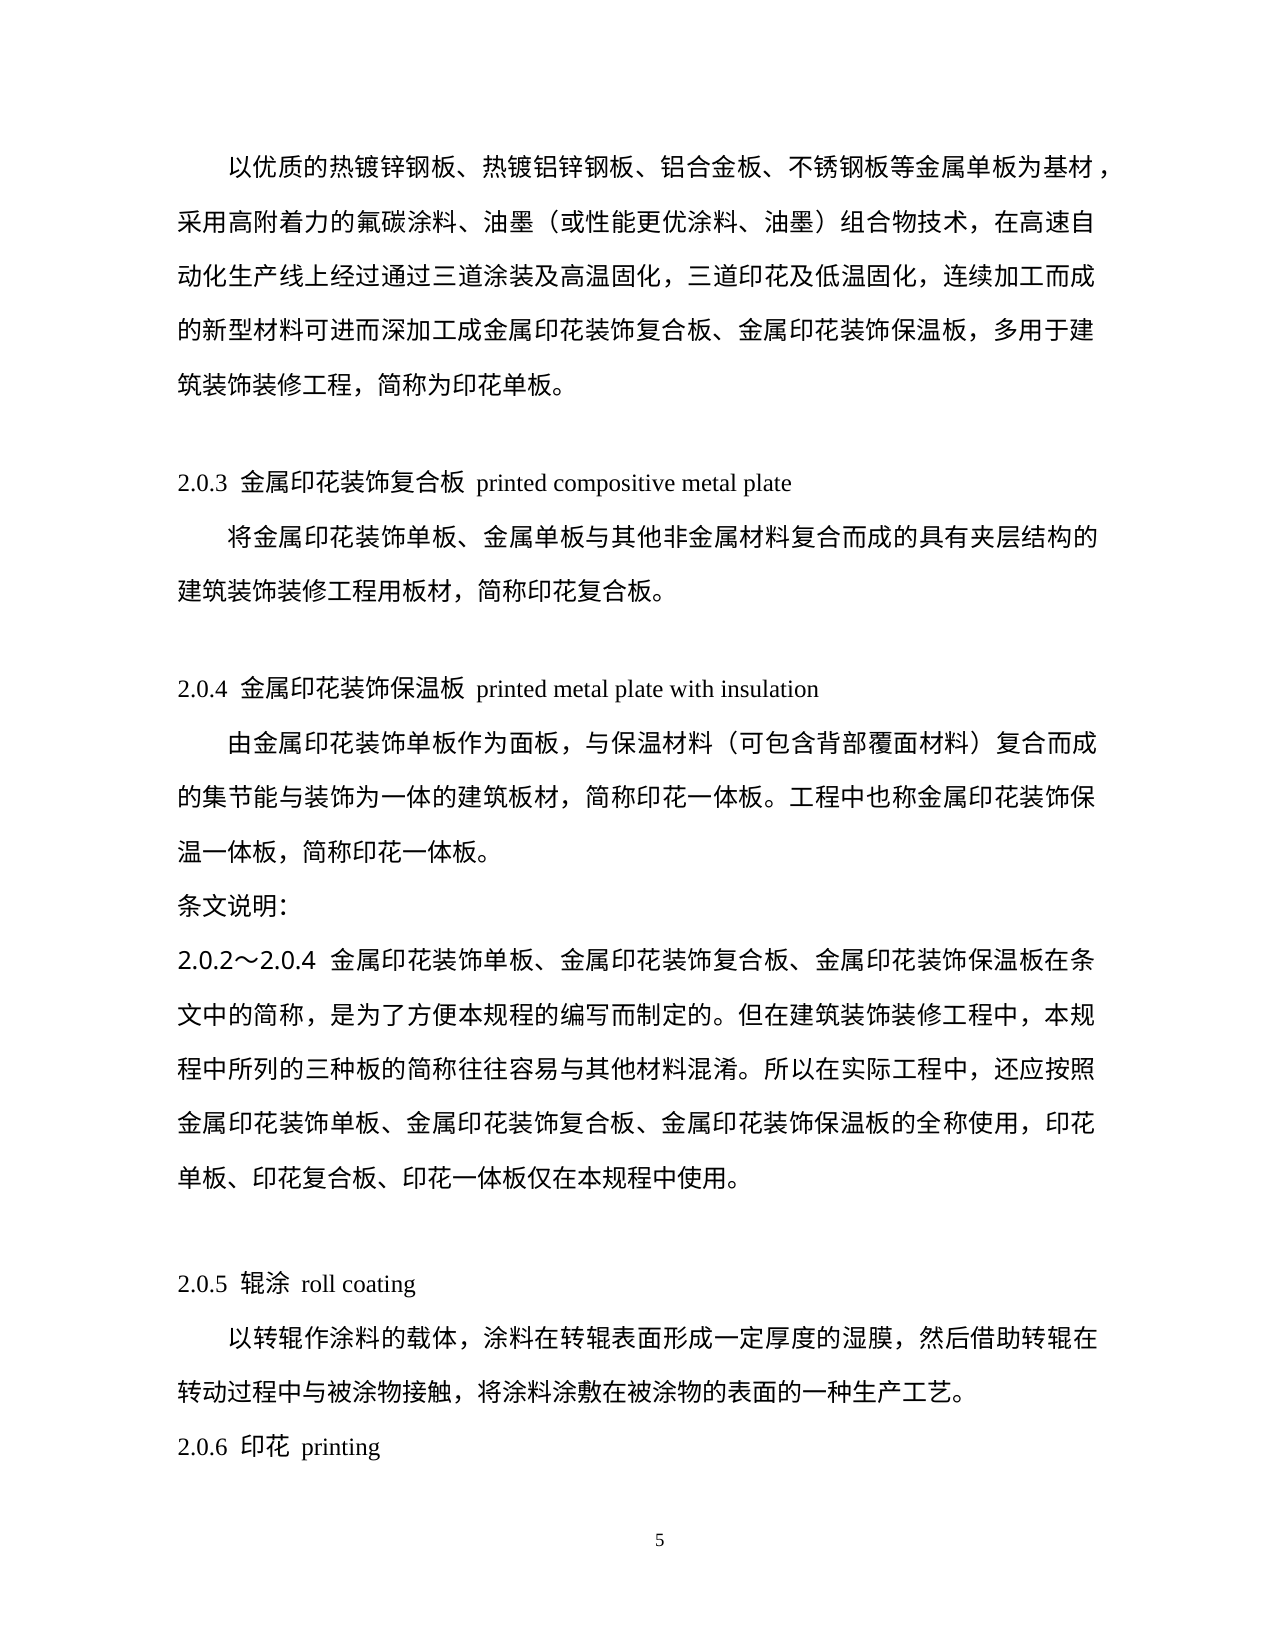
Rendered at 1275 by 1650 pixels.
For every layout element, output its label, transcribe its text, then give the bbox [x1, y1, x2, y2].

text 2.0.2～2.0.4 金属印花装饰单板、金属印花装饰复合板、金属印花装饰保温板在条文中的简称，是为了方便本规程的编写而制定的。但在建筑装饰装修工程中，本规程中所列的三种板的简称往往容易与其他材料混淆。所以在实际工程中，还应按照金属印花装饰单板、金属印花装饰复合板、金属印花装饰保温板的全称使用，印花单板、印花复合板、印花一体板仅在本规程中使用。 [177, 941, 1098, 1194]
text 以转辊作涂料的载体，涂料在转辊表面形成一定厚度的湿膜，然后借助转辊在转动过程中与被涂物接触，将涂料涂敷在被涂物的表面的一种生产工艺。 [177, 1318, 1098, 1409]
text 2.0.5 辊涂 roll coating [177, 1264, 1098, 1300]
text 2.0.3 金属印花装饰复合板 printed compositive metal plate [177, 463, 1098, 499]
text 条文说明： [177, 886, 1098, 923]
text 2.0.6 印花 printing [177, 1427, 1098, 1463]
text 以优质的热镀锌钢板、热镀铝锌钢板、铝合金板、不锈钢板等金属单板为基材，采用高附着力的氟碳涂料、油墨（或性能更优涂料、油墨）组合物技术，在高速自动化生产线上经过通过三道涂装及高温固化，三道印花及低温固化，连续加工而成的新型材料可进而深加工成金属印花装饰复合板、金属印花装饰保温板，多用于建筑装饰装修工程，简称为印花单板。 [177, 148, 1098, 401]
text 2.0.4 金属印花装饰保温板 printed metal plate with insulation [177, 669, 1098, 705]
text 将金属印花装饰单板、金属单板与其他非金属材料复合而成的具有夹层结构的建筑装饰装修工程用板材，简称印花复合板。 [177, 517, 1098, 608]
text 由金属印花装饰单板作为面板，与保温材料（可包含背部覆面材料）复合而成的集节能与装饰为一体的建筑板材，简称印花一体板。工程中也称金属印花装饰保温一体板，简称印花一体板。 [177, 723, 1098, 868]
